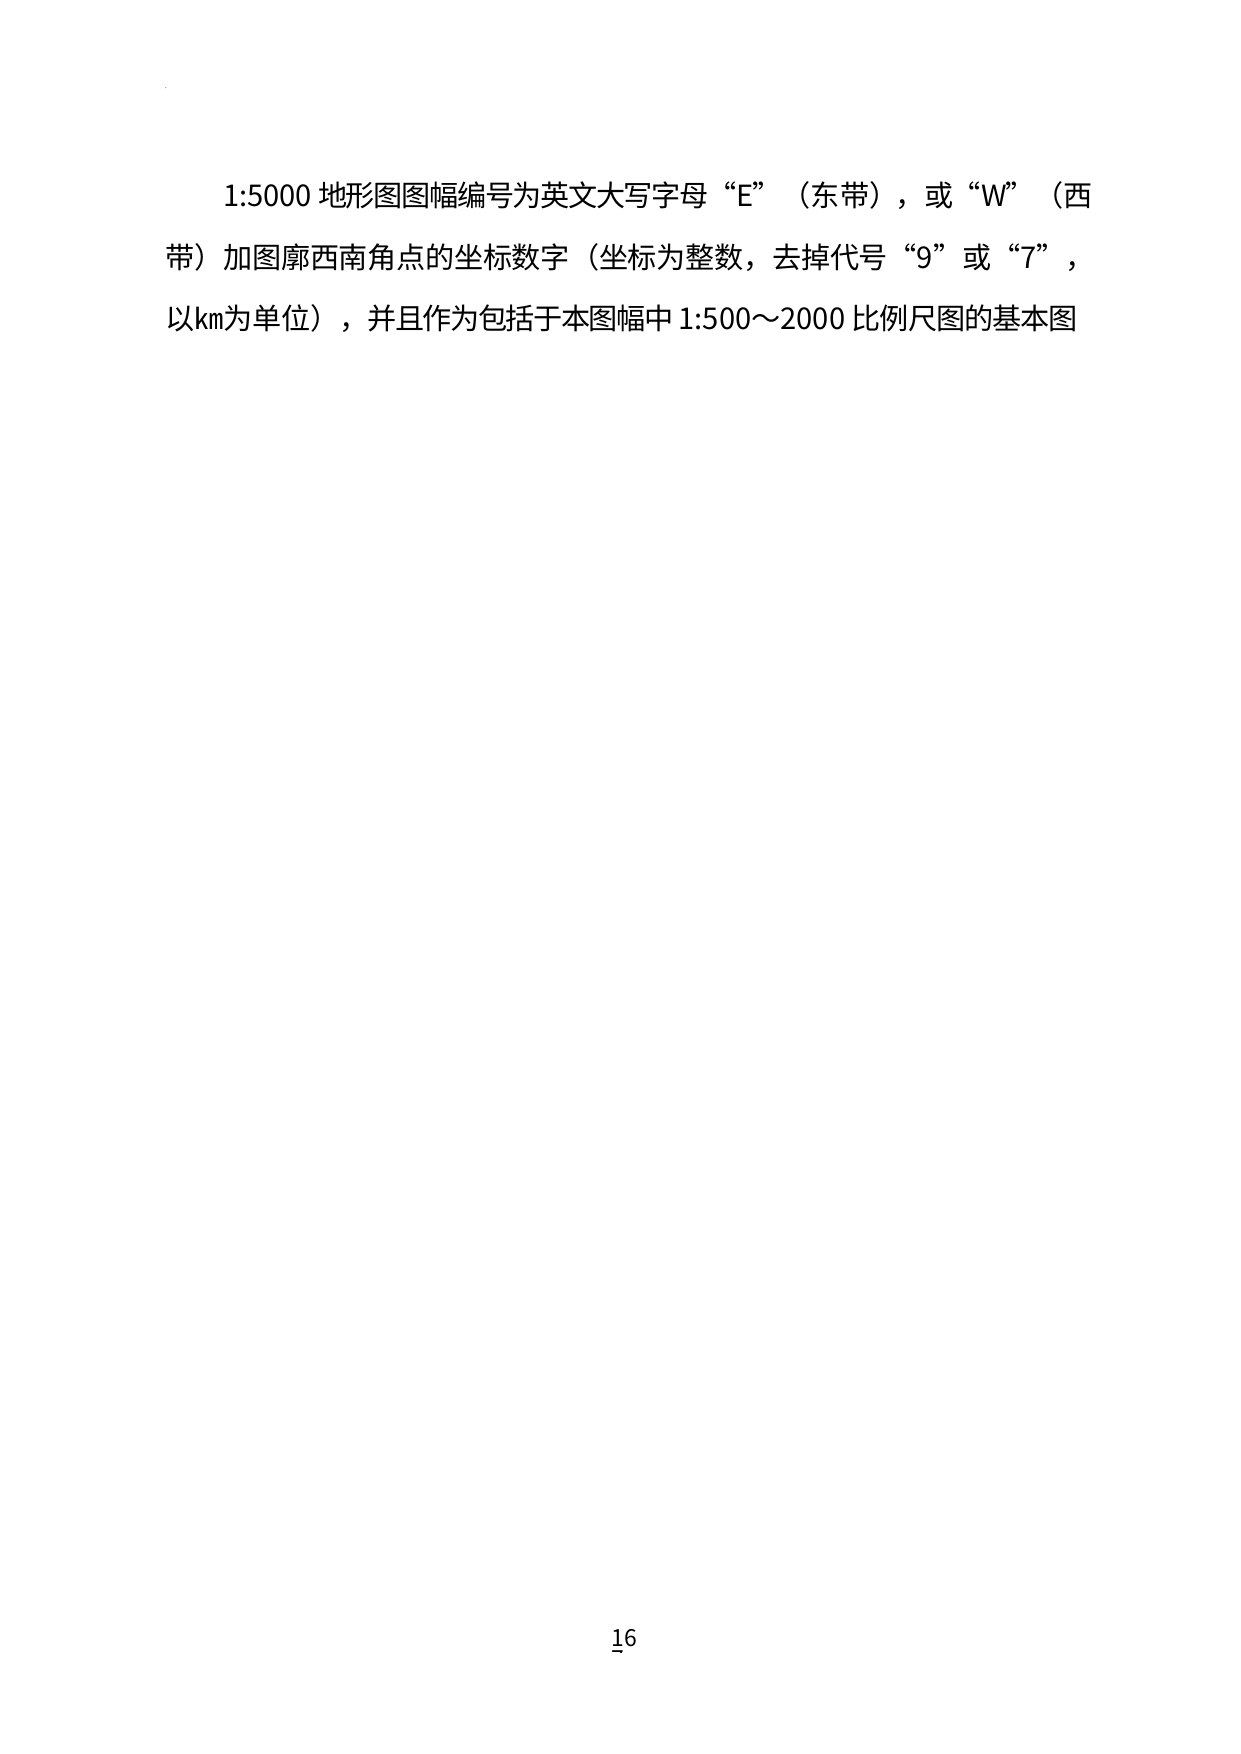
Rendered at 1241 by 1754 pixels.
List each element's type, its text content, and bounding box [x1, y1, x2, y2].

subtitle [165, 173, 1099, 215]
subtitle 带）加图廓西南角点的坐标数字（坐标为整数，去掉代号“9”或“7”， 以㎞为单位），并且作为包括于本图幅中 1:500～2000 比例尺图的基本图 [165, 234, 1099, 338]
